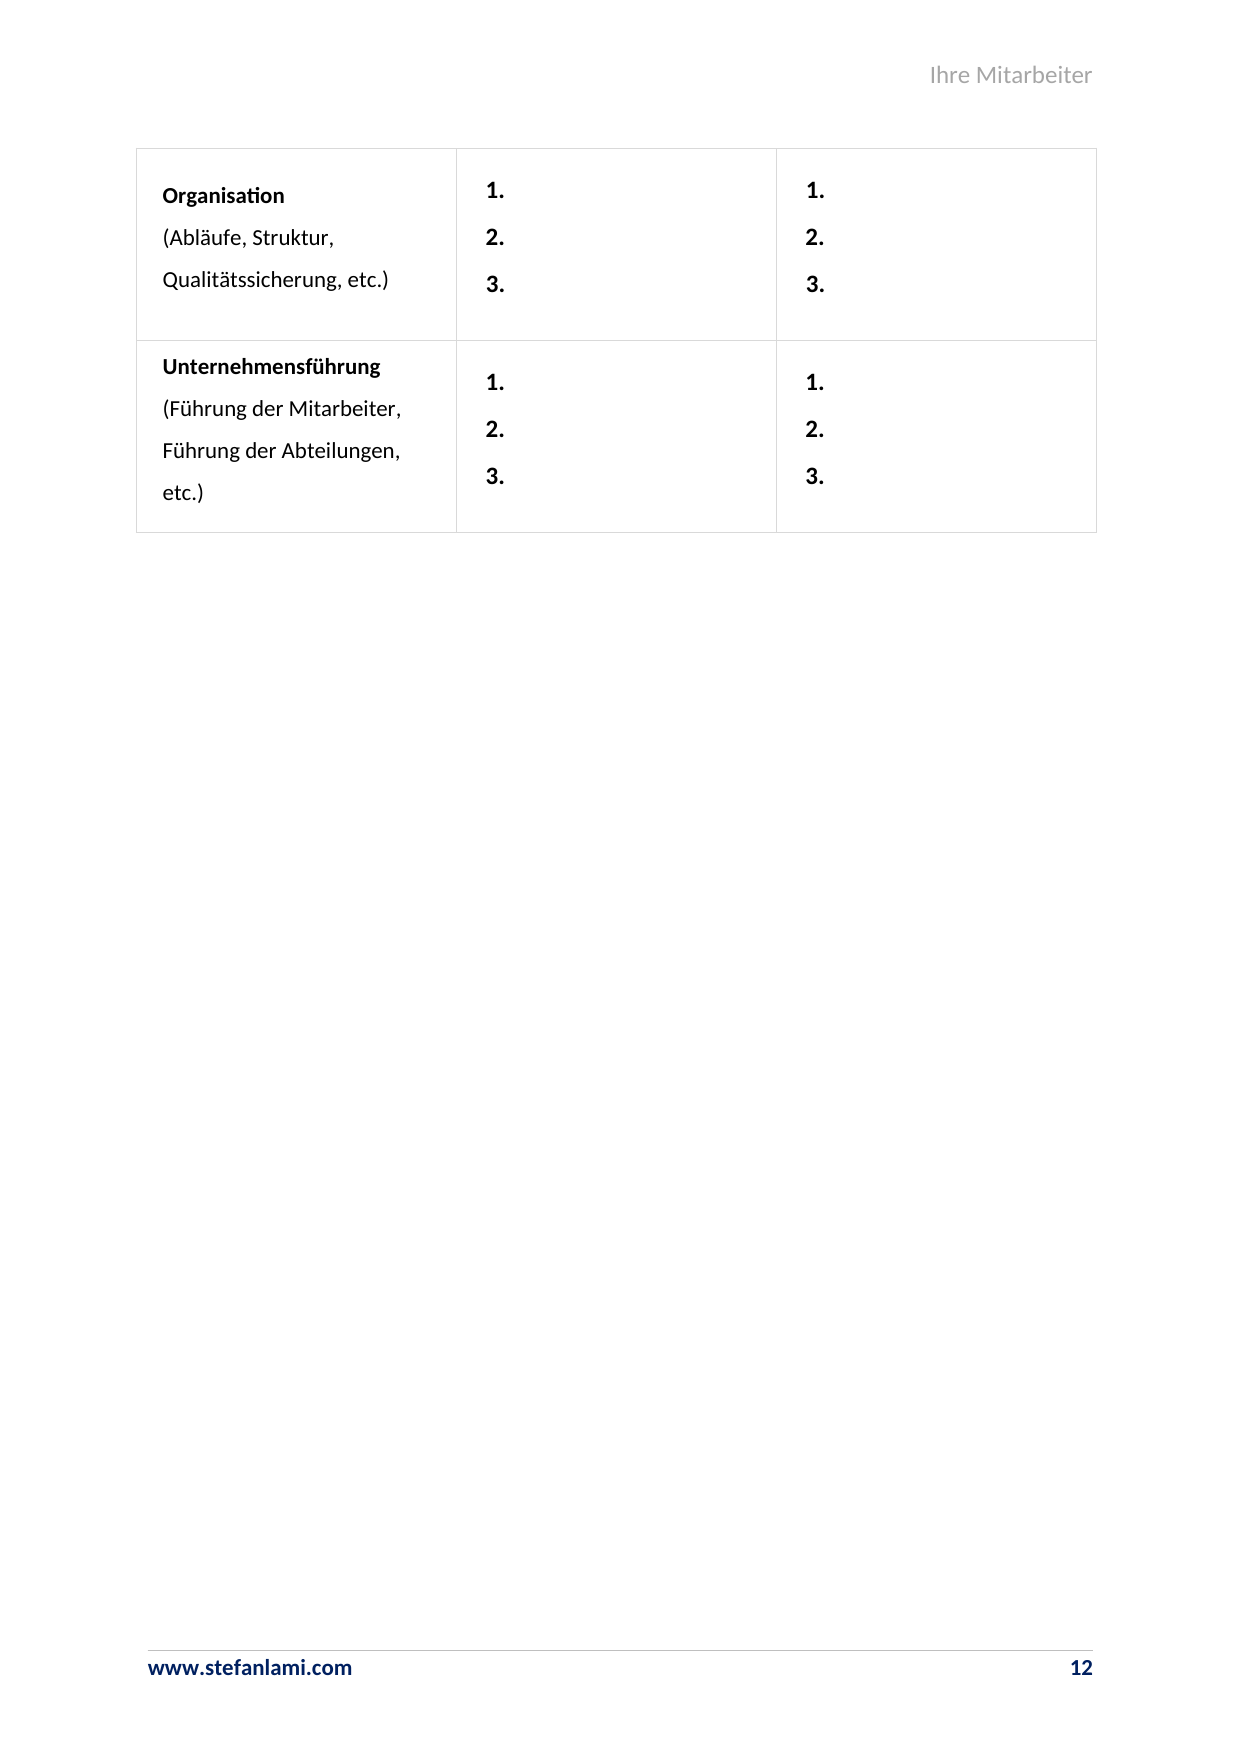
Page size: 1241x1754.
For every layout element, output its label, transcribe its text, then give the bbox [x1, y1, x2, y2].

table_cell [777, 341, 1096, 532]
table_header Organisation (Abläufe, Struktur, Qualitätssicherung, etc.) [137, 149, 456, 339]
table_cell [457, 341, 776, 532]
table_header [777, 149, 1096, 339]
table_cell Unternehmensführung (Führung der Mitarbeiter, Führung der Abteilungen, etc.) [137, 341, 456, 532]
table_header [457, 149, 776, 339]
